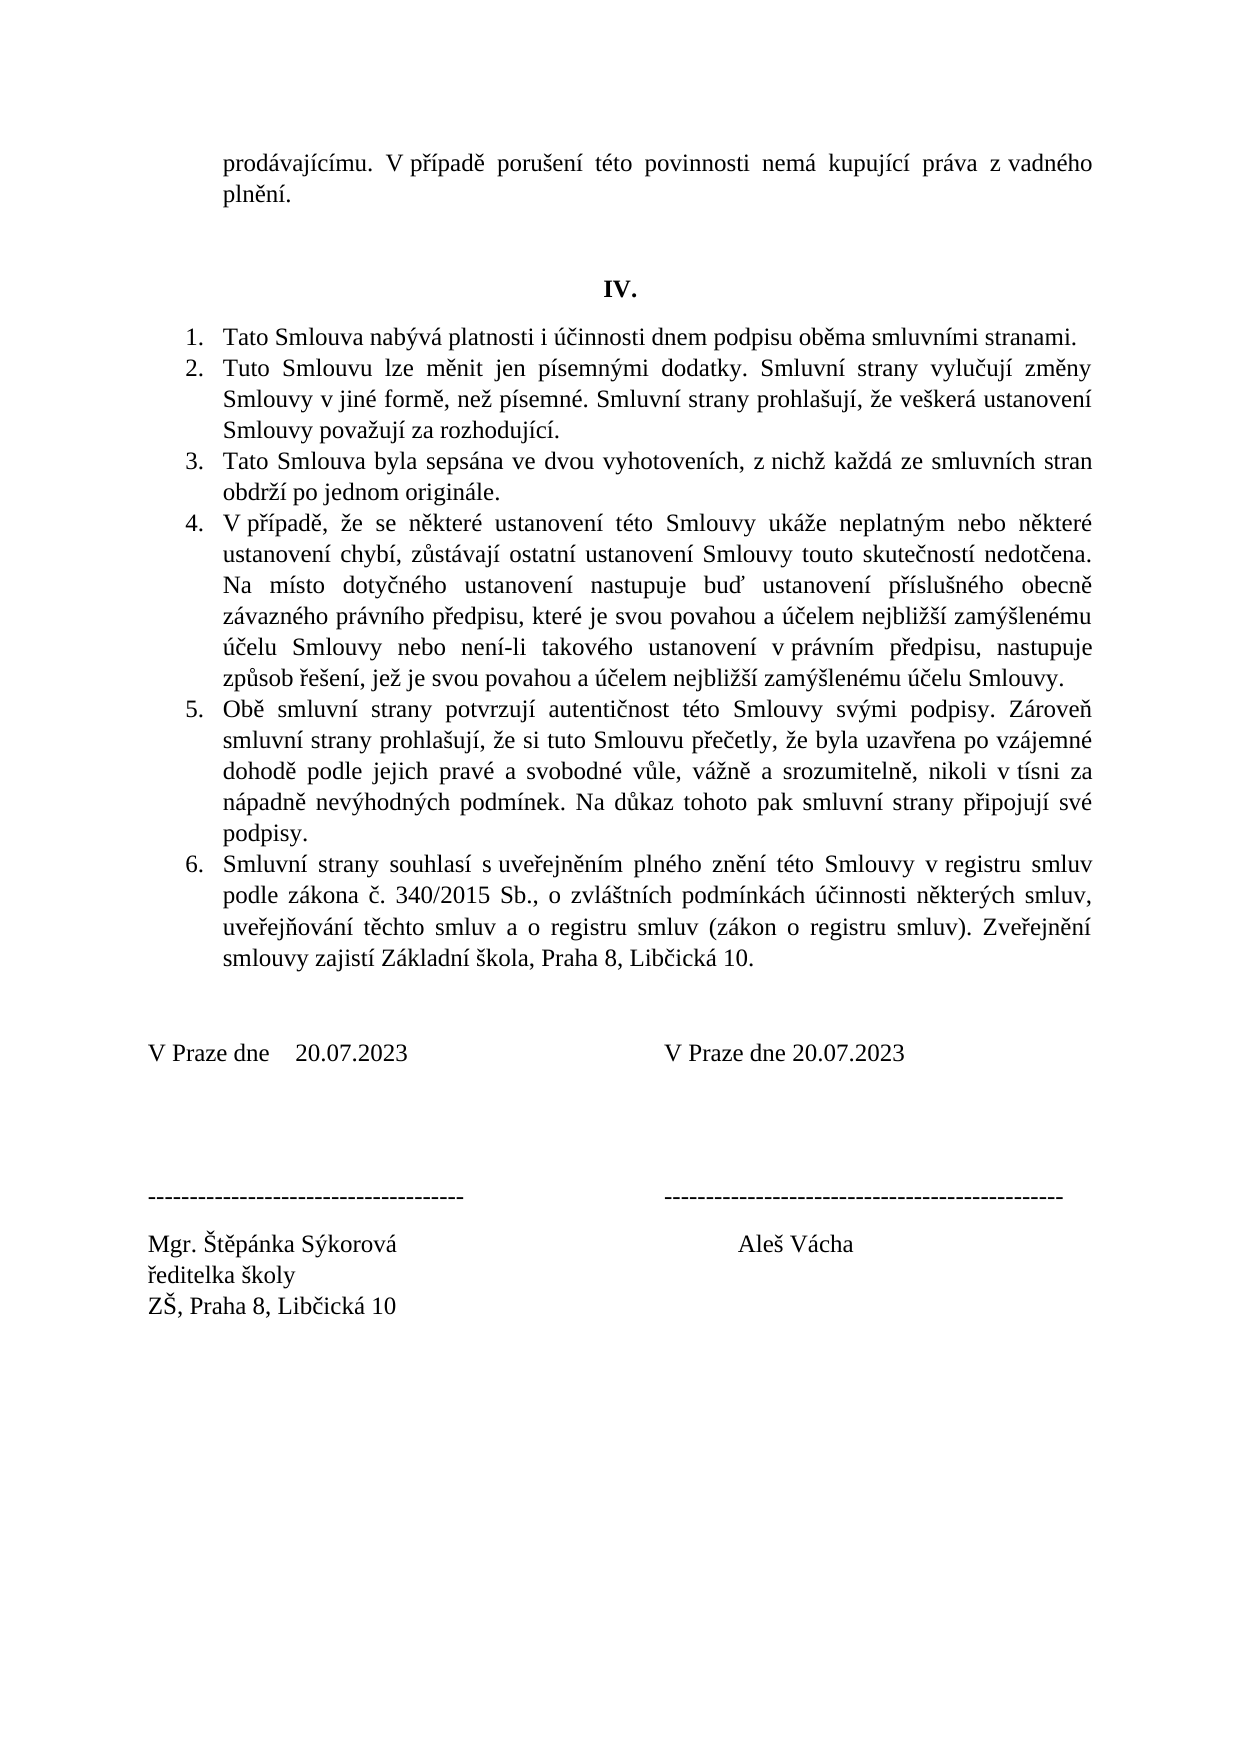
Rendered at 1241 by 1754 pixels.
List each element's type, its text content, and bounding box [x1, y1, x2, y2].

list V případě, že se některé ustanovení této Smlouvy ukáže neplatným nebo některé ustanovení chybí, zůstávají ostatní ustanovení Smlouvy touto skutečností nedotčena. Na místo dotyčného ustanovení nastupuje buď ustanovení příslušného obecně závazného právního předpisu, které je svou povahou a účelem nejbližší zamýšlenému účelu Smlouvy nebo není-li takového ustanovení v právním předpisu, nastupuje způsob řešení, jež je svou povahou a účelem nejbližší zamýšlenému účelu Smlouvy. [185, 508, 1093, 692]
text -------------------------------------- ------------------------------------------------ [148, 1181, 1093, 1210]
text Mgr. Štěpánka Sýkorová Aleš Vácha [148, 1229, 1093, 1258]
text ředitelka školy [148, 1260, 1093, 1289]
list Tuto Smlouvu lze měnit jen písemnými dodatky. Smluvní strany vylučují změny Smlouvy v jiné formě, než písemné. Smluvní strany prohlašují, že veškerá ustanovení Smlouvy považují za rozhodující. [185, 353, 1093, 444]
list Tato Smlouva nabývá platnosti i účinnosti dnem podpisu oběma smluvními stranami. [185, 322, 1093, 351]
list Tato Smlouva byla sepsána ve dvou vyhotoveních, z nichž každá ze smluvních stran obdrží po jednom originále. [185, 446, 1093, 506]
list Smluvní strany souhlasí s uveřejněním plného znění této Smlouvy v registru smluv podle zákona č. 340/2015 Sb., o zvláštních podmínkách účinnosti některých smluv, uveřejňování těchto smluv a o registru smluv (zákon o registru smluv). Zveřejnění smlouvy zajistí Základní škola, Praha 8, Libčická 10. [185, 849, 1093, 971]
text ZŠ, Praha 8, Libčická 10 [148, 1291, 1093, 1320]
text IV. [148, 274, 1093, 303]
list Obě smluvní strany potvrzují autentičnost této Smlouvy svými podpisy. Zároveň smluvní strany prohlašují, že si tuto Smlouvu přečetly, že byla uzavřena po vzájemné dohodě podle jejich pravé a svobodné vůle, vážně a srozumitelně, nikoli v tísni za nápadně nevýhodných podmínek. Na důkaz tohoto pak smluvní strany připojují své podpisy. [185, 694, 1093, 847]
text V Praze dne 20.07.2023 V Praze dne 20.07.2023 [148, 1038, 1093, 1067]
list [185, 148, 1093, 207]
